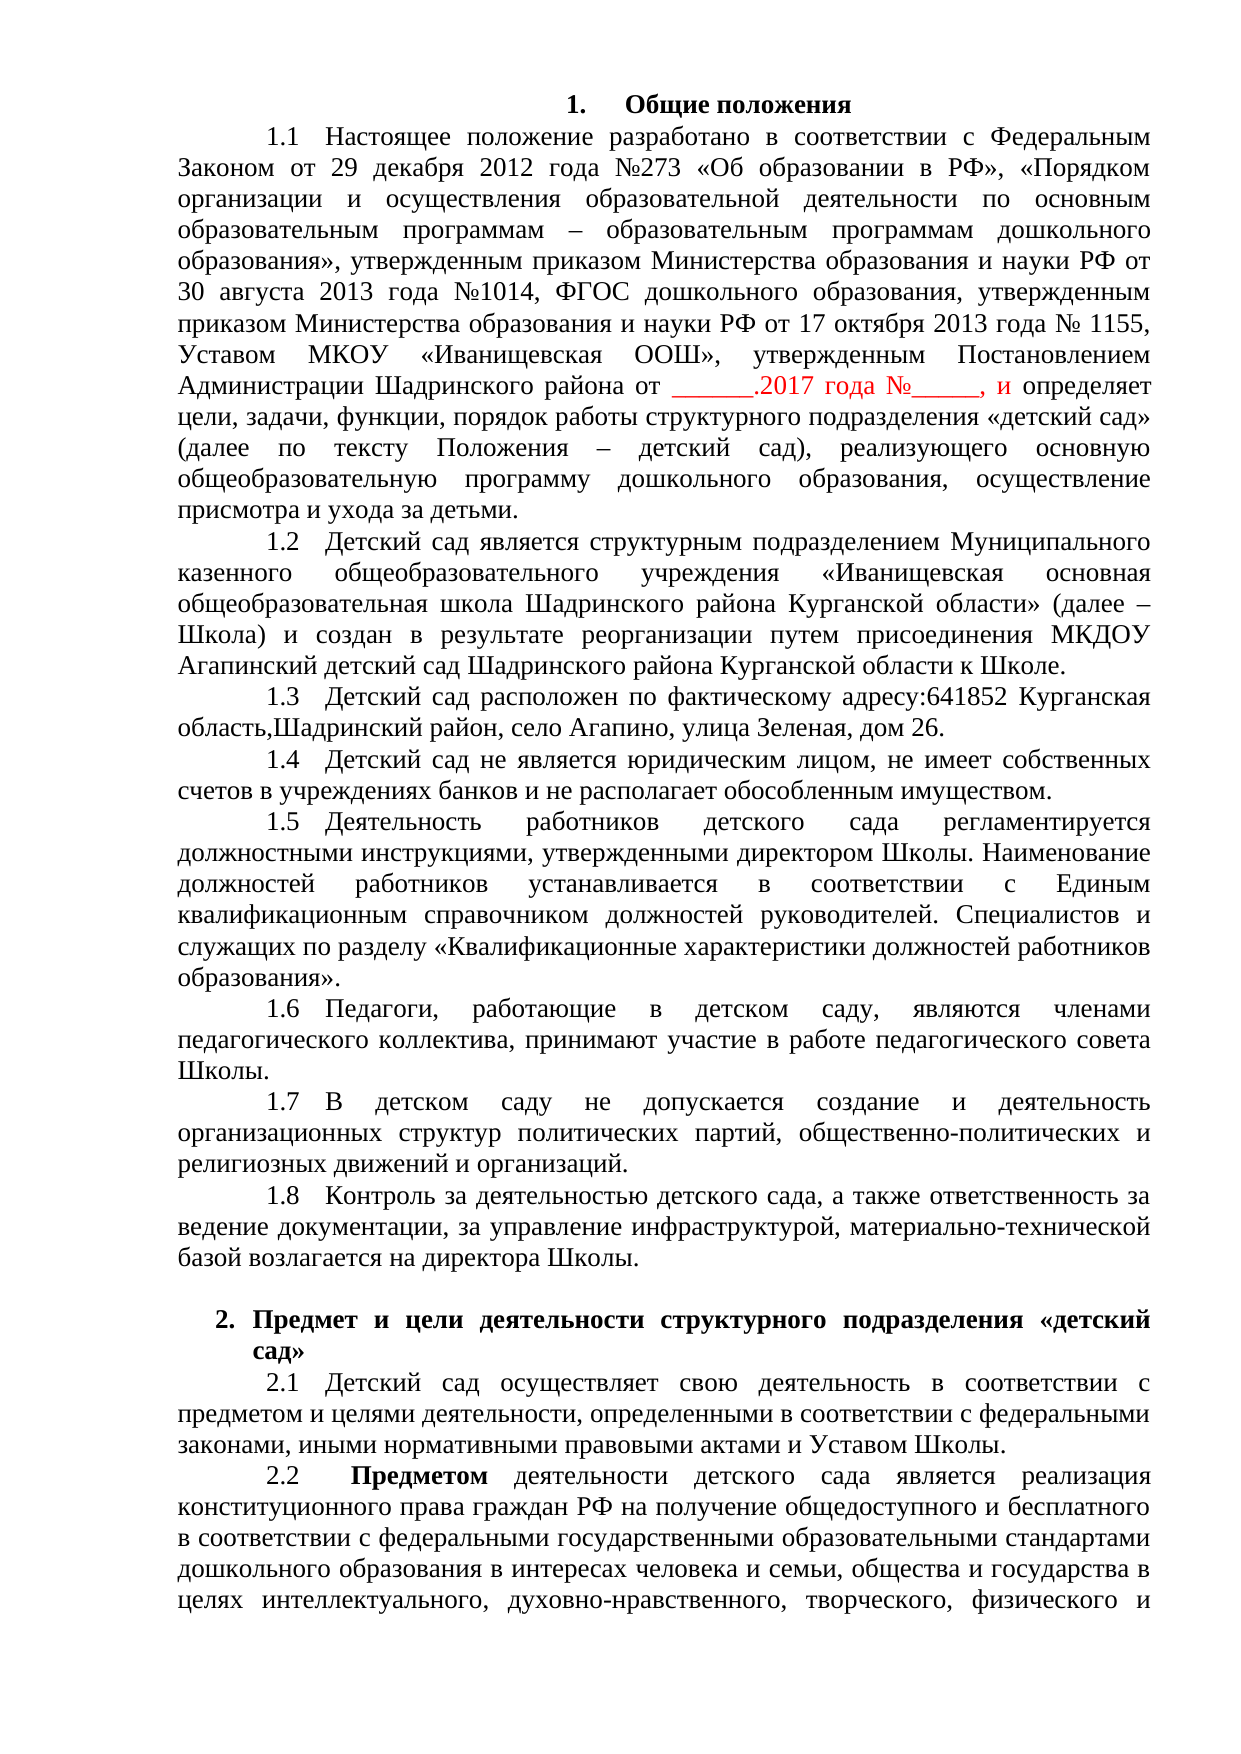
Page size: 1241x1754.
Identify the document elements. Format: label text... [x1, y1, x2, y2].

list Педагоги, работающие в детском саду, являются членами педагогического коллектива, принимают участие в работе педагогического совета Школы. [177, 992, 1152, 1085]
list Детский сад осуществляет свою деятельность в соответствии с предметом и целями деятельности, определенными в соответствии с федеральными законами, иными нормативными правовыми актами и Уставом Школы. [177, 1366, 1152, 1459]
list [177, 1459, 1152, 1615]
list Деятельность работников детского сада регламентируется должностными инструкциями, утвержденными директором Школы. Наименование должностей работников устанавливается в соответствии с Единым квалификационным справочником должностей руководителей. Специалистов и служащих по разделу «Квалификационные характеристики должностей работников образования». [177, 805, 1152, 992]
list Детский сад не является юридическим лицом, не имеет собственных счетов в учреждениях банков и не располагает обособленным имуществом. [177, 743, 1152, 805]
list Детский сад является структурным подразделением Муниципального казенного общеобразовательного учреждения «Иванищевская основная общеобразовательная школа Шадринского района Курганской области» (далее – Школа) и создан в результате реорганизации путем присоединения МКДОУ Агапинский детский сад Шадринского района Курганской области к Школе. [177, 525, 1152, 680]
list Настоящее положение разработано в соответствии с Федеральным Законом от 29 декабря 2012 года №273 «Об образовании в РФ», «Порядком организации и осуществления образовательной деятельности по основным образовательным программам – образовательным программам дошкольного образования», утвержденным приказом Министерства образования и науки РФ от 30 августа 2013 года №1014, ФГОС дошкольного образования, утвержденным приказом Министерства образования и науки РФ от 17 октября 2013 года № 1155, Уставом МКОУ «Иванищевская ООШ», утвержденным Постановлением Администрации Шадринского района от ______.2017 года №_____, и определяет цели, задачи, функции, порядок работы структурного подразделения «детский сад» (далее по тексту Положения – детский сад), реализующего основную общеобразовательную программу дошкольного образования, осуществление присмотра и ухода за детьми. [177, 120, 1152, 525]
list Детский сад расположен по фактическому адресу:641852 Курганская область,Шадринский район, село Агапино, улица Зеленая, дом 26. [177, 680, 1152, 743]
list Общие положения [177, 89, 1152, 120]
list Предмет и цели деятельности структурного подразделения «детский сад» [215, 1303, 1152, 1366]
list В детском саду не допускается создание и деятельность организационных структур политических партий, общественно-политических и религиозных движений и организаций. [177, 1085, 1152, 1179]
list Контроль за деятельностью детского сада, а также ответственность за ведение документации, за управление инфраструктурой, материально-технической базой возлагается на директора Школы. [177, 1179, 1152, 1272]
